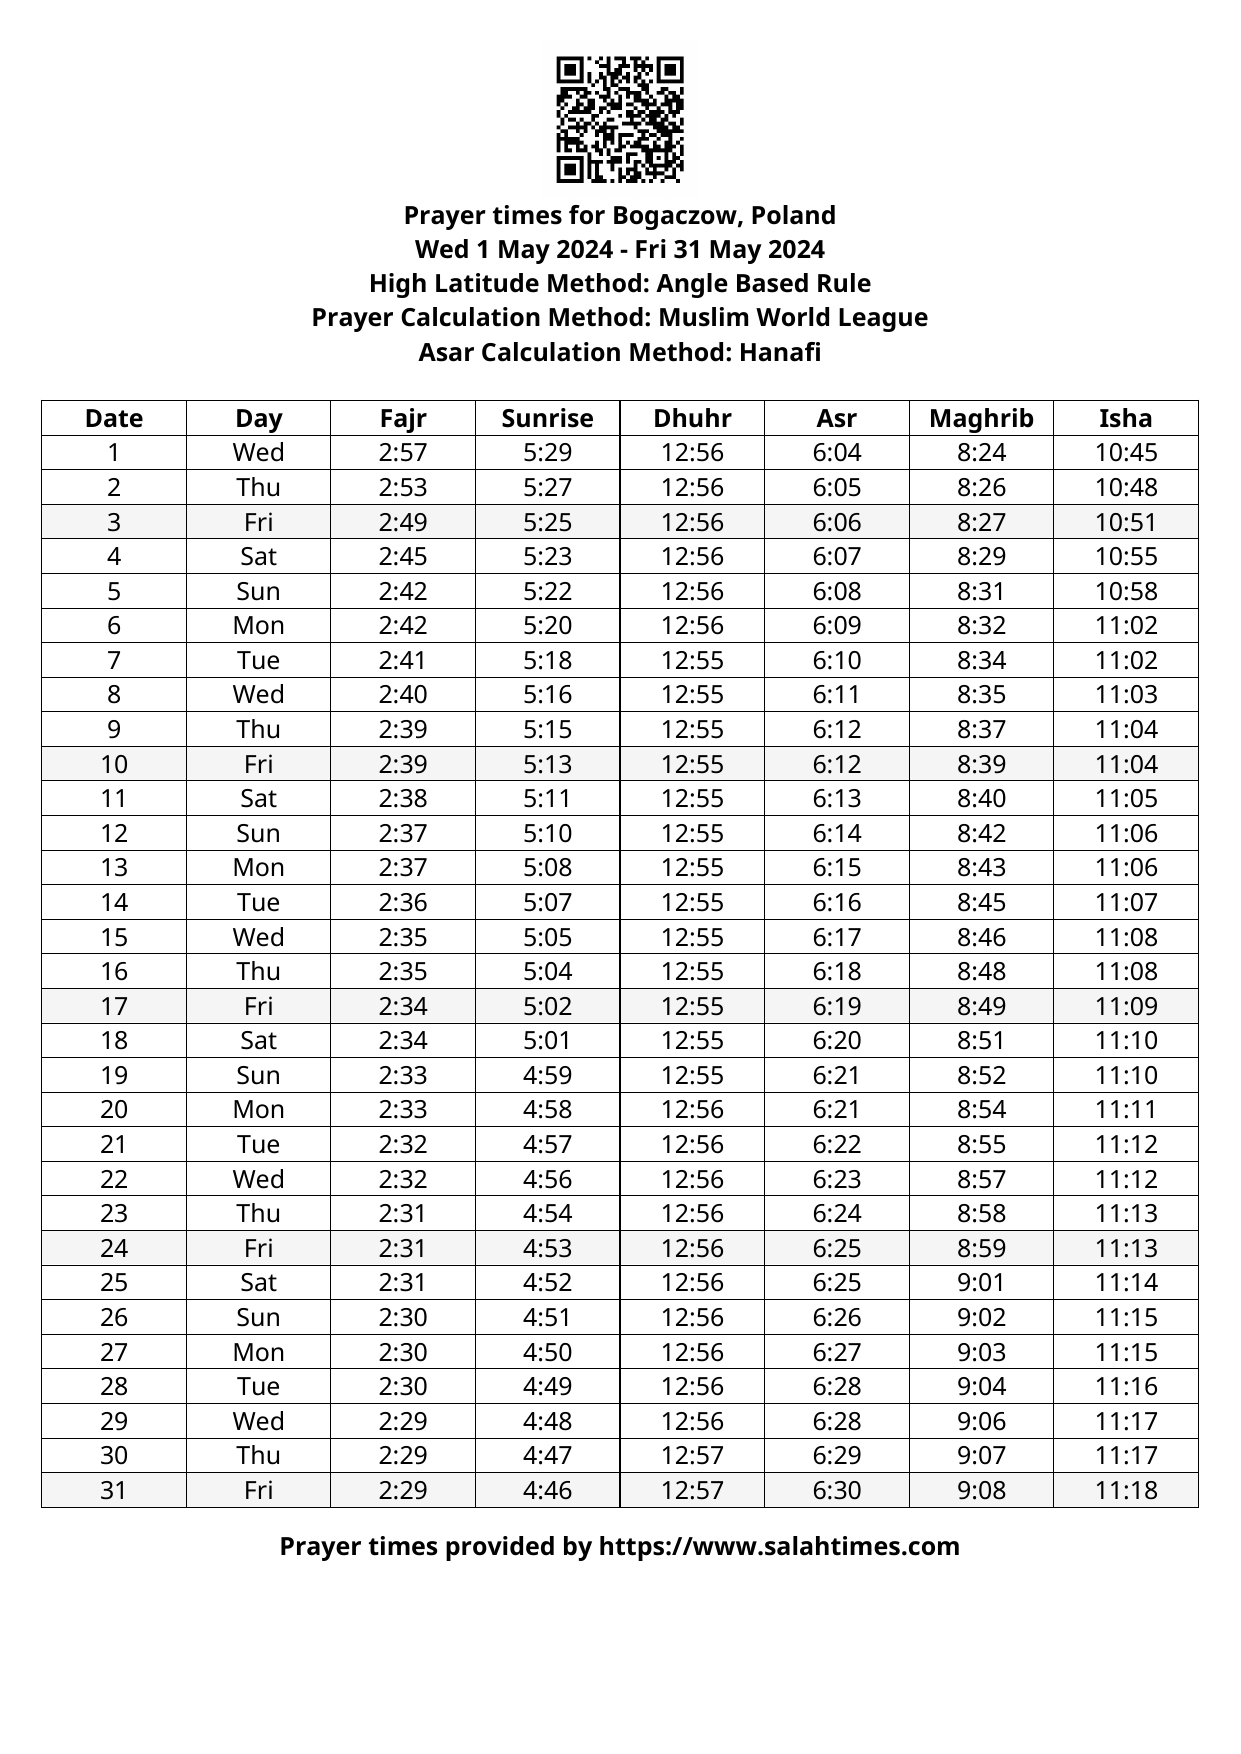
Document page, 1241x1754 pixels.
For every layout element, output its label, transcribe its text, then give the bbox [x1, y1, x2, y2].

table_cell Wed [187, 678, 330, 711]
table_cell 12:55 [621, 885, 764, 919]
table_cell 11:17 [1054, 1439, 1198, 1472]
table_cell 4:53 [476, 1231, 619, 1264]
table_cell 12:56 [621, 1127, 764, 1161]
table_cell Wed [187, 920, 330, 953]
table_cell 21 [42, 1127, 186, 1161]
table_cell 10:55 [1054, 539, 1198, 573]
table_cell 6:20 [765, 1024, 909, 1057]
table_cell 8:51 [910, 1024, 1053, 1057]
table_cell 1 [42, 436, 186, 469]
table_cell 9:07 [910, 1439, 1053, 1472]
table_cell 8:54 [910, 1093, 1053, 1126]
table_cell 8:40 [910, 781, 1053, 815]
table_cell 6:07 [765, 539, 909, 573]
table_cell 4:50 [476, 1335, 619, 1368]
table_cell 6:14 [765, 816, 909, 849]
table_cell 11:12 [1054, 1127, 1198, 1161]
table_cell 11:08 [1054, 954, 1198, 988]
table_cell 2:39 [331, 712, 475, 746]
table_cell 12:56 [621, 1335, 764, 1368]
table_cell 2:42 [331, 574, 475, 607]
table_cell 27 [42, 1335, 186, 1368]
table_cell 6:04 [765, 436, 909, 469]
table_cell 2:33 [331, 1058, 475, 1092]
table_cell 12:55 [621, 851, 764, 884]
table_cell 8:45 [910, 885, 1053, 919]
table_cell 12:56 [621, 1266, 764, 1299]
table_cell 5:10 [476, 816, 619, 849]
table_cell Mon [187, 851, 330, 884]
table_cell Wed [187, 1404, 330, 1437]
table_cell 2:53 [331, 470, 475, 504]
table_cell 11:13 [1054, 1196, 1198, 1230]
table_cell 11:12 [1054, 1162, 1198, 1195]
table_cell 2:34 [331, 1024, 475, 1057]
table_cell 31 [42, 1473, 186, 1507]
table_cell 12:56 [621, 609, 764, 642]
table_cell 2:49 [331, 505, 475, 538]
table_cell 5:04 [476, 954, 619, 988]
table_cell 2:30 [331, 1369, 475, 1403]
table_cell Thu [187, 1196, 330, 1230]
table_cell 2:32 [331, 1127, 475, 1161]
table_cell 5:08 [476, 851, 619, 884]
table_cell 12:55 [621, 781, 764, 815]
table_cell 4 [42, 539, 186, 573]
table_cell 6:29 [765, 1439, 909, 1472]
table_cell 16 [42, 954, 186, 988]
table_cell 11:09 [1054, 989, 1198, 1022]
table_header Fajr [331, 401, 475, 434]
table_cell 29 [42, 1404, 186, 1437]
table_cell 6:30 [765, 1473, 909, 1507]
table_cell 28 [42, 1369, 186, 1403]
table_cell 2:35 [331, 954, 475, 988]
table_cell 2:34 [331, 989, 475, 1022]
table_cell 2:41 [331, 643, 475, 677]
table_cell 8:58 [910, 1196, 1053, 1230]
table_cell 8:35 [910, 678, 1053, 711]
table_cell 4:59 [476, 1058, 619, 1092]
table_cell 10:48 [1054, 470, 1198, 504]
picture [542, 41, 699, 198]
table_cell 3 [42, 505, 186, 538]
table_cell 10:58 [1054, 574, 1198, 607]
table_cell 6:26 [765, 1300, 909, 1334]
table_cell 4:48 [476, 1404, 619, 1437]
table_cell Fri [187, 989, 330, 1022]
table_cell 8:27 [910, 505, 1053, 538]
table_cell 12:55 [621, 920, 764, 953]
table_cell 8:43 [910, 851, 1053, 884]
table_cell 2:31 [331, 1196, 475, 1230]
table_cell 2:30 [331, 1300, 475, 1334]
table_cell 6:05 [765, 470, 909, 504]
table_header Asr [765, 401, 909, 434]
table_cell 25 [42, 1266, 186, 1299]
table_cell 5:02 [476, 989, 619, 1022]
table_cell 14 [42, 885, 186, 919]
table_cell 11:06 [1054, 851, 1198, 884]
table_cell Thu [187, 712, 330, 746]
table_cell 8:34 [910, 643, 1053, 677]
table_cell 5:18 [476, 643, 619, 677]
table_cell 12:56 [621, 1404, 764, 1437]
table_cell 11:05 [1054, 781, 1198, 815]
table_cell 5:07 [476, 885, 619, 919]
table_cell 5:11 [476, 781, 619, 815]
table_cell 30 [42, 1439, 186, 1472]
table_cell 18 [42, 1024, 186, 1057]
table_cell Fri [187, 1231, 330, 1264]
table_cell 5 [42, 574, 186, 607]
table_cell 12 [42, 816, 186, 849]
table_header Maghrib [910, 401, 1053, 434]
table_cell 8:48 [910, 954, 1053, 988]
text Wed 1 May 2024 - Fri 31 May 2024 [42, 232, 1198, 266]
table_cell Sun [187, 816, 330, 849]
table_cell 11:14 [1054, 1266, 1198, 1299]
table_cell 22 [42, 1162, 186, 1195]
table_cell 12:55 [621, 712, 764, 746]
table_cell 7 [42, 643, 186, 677]
table_cell 12:55 [621, 678, 764, 711]
text Prayer times provided by https://www.salahtimes.com [42, 1528, 1198, 1563]
table_cell 6 [42, 609, 186, 642]
table_cell 6:16 [765, 885, 909, 919]
table_cell 4:47 [476, 1439, 619, 1472]
table_cell 4:56 [476, 1162, 619, 1195]
table_cell 11:02 [1054, 643, 1198, 677]
table_cell 11:15 [1054, 1335, 1198, 1368]
table_cell 6:19 [765, 989, 909, 1022]
table_cell 17 [42, 989, 186, 1022]
table_cell Fri [187, 1473, 330, 1507]
table_cell 9:02 [910, 1300, 1053, 1334]
table_cell 8:46 [910, 920, 1053, 953]
table_cell 6:25 [765, 1266, 909, 1299]
table_cell 2:37 [331, 851, 475, 884]
table_cell 10:45 [1054, 436, 1198, 469]
table_cell Thu [187, 470, 330, 504]
table_cell 6:17 [765, 920, 909, 953]
table_cell 11:08 [1054, 920, 1198, 953]
table_cell 9:06 [910, 1404, 1053, 1437]
table_cell 12:55 [621, 747, 764, 780]
table_cell 2:57 [331, 436, 475, 469]
table_cell 8:57 [910, 1162, 1053, 1195]
table_cell 4:51 [476, 1300, 619, 1334]
table_cell Wed [187, 1162, 330, 1195]
table_cell 5:16 [476, 678, 619, 711]
table_cell 5:05 [476, 920, 619, 953]
table_cell Sat [187, 1024, 330, 1057]
table_cell 8:39 [910, 747, 1053, 780]
table_cell 5:23 [476, 539, 619, 573]
table_cell 9:03 [910, 1335, 1053, 1368]
table_cell 5:22 [476, 574, 619, 607]
table_cell Sat [187, 781, 330, 815]
table_cell 4:58 [476, 1093, 619, 1126]
table_cell Sun [187, 574, 330, 607]
table_cell 5:01 [476, 1024, 619, 1057]
table_cell 12:56 [621, 539, 764, 573]
table_header Isha [1054, 401, 1198, 434]
table_cell 11 [42, 781, 186, 815]
table_cell 11:17 [1054, 1404, 1198, 1437]
table_cell 9:08 [910, 1473, 1053, 1507]
table_cell 2:29 [331, 1473, 475, 1507]
table_cell 6:18 [765, 954, 909, 988]
table_cell Fri [187, 505, 330, 538]
table_cell 8:31 [910, 574, 1053, 607]
table_cell 8:55 [910, 1127, 1053, 1161]
table_cell 6:24 [765, 1196, 909, 1230]
table_cell 11:15 [1054, 1300, 1198, 1334]
table_cell Mon [187, 1335, 330, 1368]
table_cell 23 [42, 1196, 186, 1230]
table_cell 10 [42, 747, 186, 780]
table_cell 24 [42, 1231, 186, 1264]
table_cell 8:24 [910, 436, 1053, 469]
table_cell 13 [42, 851, 186, 884]
table_cell 11:16 [1054, 1369, 1198, 1403]
text High Latitude Method: Angle Based Rule [42, 266, 1198, 300]
table_cell 12:56 [621, 1196, 764, 1230]
table_cell Mon [187, 609, 330, 642]
table_cell 6:21 [765, 1093, 909, 1126]
table_cell 2:37 [331, 816, 475, 849]
table_cell 20 [42, 1093, 186, 1126]
table_cell 6:09 [765, 609, 909, 642]
table_header Date [42, 401, 186, 434]
table_cell 12:56 [621, 436, 764, 469]
table_cell 6:08 [765, 574, 909, 607]
table_cell 12:56 [621, 1231, 764, 1264]
table_cell 4:46 [476, 1473, 619, 1507]
table_cell 8:52 [910, 1058, 1053, 1092]
table_cell 8:42 [910, 816, 1053, 849]
table_cell 12:56 [621, 1369, 764, 1403]
table_cell 19 [42, 1058, 186, 1092]
table_cell Tue [187, 885, 330, 919]
table_cell Thu [187, 1439, 330, 1472]
table_cell 10:51 [1054, 505, 1198, 538]
table_cell Sat [187, 539, 330, 573]
table_cell 12:56 [621, 1162, 764, 1195]
table_cell 2:42 [331, 609, 475, 642]
table_cell 12:57 [621, 1473, 764, 1507]
table_cell 8:59 [910, 1231, 1053, 1264]
table_cell 8:32 [910, 609, 1053, 642]
table_cell 11:11 [1054, 1093, 1198, 1126]
table_cell 12:56 [621, 1093, 764, 1126]
table_cell 5:27 [476, 470, 619, 504]
table_cell 2:31 [331, 1231, 475, 1264]
table_cell 12:56 [621, 574, 764, 607]
table_cell Mon [187, 1093, 330, 1126]
table_cell Sun [187, 1058, 330, 1092]
table_cell Tue [187, 643, 330, 677]
table_cell 6:12 [765, 747, 909, 780]
table_cell 6:15 [765, 851, 909, 884]
table_cell Wed [187, 436, 330, 469]
table_cell 6:28 [765, 1404, 909, 1437]
table_cell 11:18 [1054, 1473, 1198, 1507]
table_cell 8:49 [910, 989, 1053, 1022]
table_cell 5:29 [476, 436, 619, 469]
table_cell 11:04 [1054, 712, 1198, 746]
table_cell 6:22 [765, 1127, 909, 1161]
table_cell 26 [42, 1300, 186, 1334]
table_cell 5:20 [476, 609, 619, 642]
table_cell 4:54 [476, 1196, 619, 1230]
table_cell 9:01 [910, 1266, 1053, 1299]
table_cell 8:37 [910, 712, 1053, 746]
table_cell Sun [187, 1300, 330, 1334]
table_cell 6:21 [765, 1058, 909, 1092]
table_cell 5:13 [476, 747, 619, 780]
table_cell 6:27 [765, 1335, 909, 1368]
table_cell 6:23 [765, 1162, 909, 1195]
table_cell 12:56 [621, 505, 764, 538]
table_cell Sat [187, 1266, 330, 1299]
table_cell 2:38 [331, 781, 475, 815]
table_header Sunrise [476, 401, 619, 434]
table_cell 2:31 [331, 1266, 475, 1299]
table_cell 6:12 [765, 712, 909, 746]
table_header Dhuhr [621, 401, 764, 434]
table_cell 2:33 [331, 1093, 475, 1126]
table_cell 12:56 [621, 1300, 764, 1334]
table_cell 8:26 [910, 470, 1053, 504]
table_cell Fri [187, 747, 330, 780]
table_cell 4:49 [476, 1369, 619, 1403]
table_cell 4:52 [476, 1266, 619, 1299]
table_cell 11:13 [1054, 1231, 1198, 1264]
table_cell 12:55 [621, 643, 764, 677]
table_cell 5:25 [476, 505, 619, 538]
table_cell 2:40 [331, 678, 475, 711]
table_cell 12:55 [621, 989, 764, 1022]
table_cell 6:13 [765, 781, 909, 815]
table_cell Thu [187, 954, 330, 988]
table_cell 12:55 [621, 1058, 764, 1092]
table_cell 11:02 [1054, 609, 1198, 642]
text Asar Calculation Method: Hanafi [42, 334, 1198, 368]
table_cell 2:36 [331, 885, 475, 919]
table_cell 12:55 [621, 1024, 764, 1057]
table_cell 2:39 [331, 747, 475, 780]
table_cell Tue [187, 1369, 330, 1403]
table_cell 6:28 [765, 1369, 909, 1403]
table_cell 6:25 [765, 1231, 909, 1264]
table_cell Tue [187, 1127, 330, 1161]
table_cell 6:10 [765, 643, 909, 677]
table_cell 12:55 [621, 816, 764, 849]
table_cell 6:06 [765, 505, 909, 538]
table_cell 2:29 [331, 1404, 475, 1437]
table_header Day [187, 401, 330, 434]
table_cell 2:30 [331, 1335, 475, 1368]
table_cell 4:57 [476, 1127, 619, 1161]
table_cell 15 [42, 920, 186, 953]
table_cell 11:04 [1054, 747, 1198, 780]
table_cell 11:06 [1054, 816, 1198, 849]
table_cell 2:29 [331, 1439, 475, 1472]
table_cell 6:11 [765, 678, 909, 711]
table_cell 2:45 [331, 539, 475, 573]
table_cell 12:57 [621, 1439, 764, 1472]
table_cell 8 [42, 678, 186, 711]
table_cell 2:32 [331, 1162, 475, 1195]
table_cell 9 [42, 712, 186, 746]
table_cell 8:29 [910, 539, 1053, 573]
table_cell 12:56 [621, 470, 764, 504]
table_cell 11:03 [1054, 678, 1198, 711]
table_cell 2:35 [331, 920, 475, 953]
table_cell 9:04 [910, 1369, 1053, 1403]
text Prayer times for Bogaczow, Poland [42, 198, 1198, 232]
table_cell 11:07 [1054, 885, 1198, 919]
table_cell 11:10 [1054, 1058, 1198, 1092]
text Prayer Calculation Method: Muslim World League [42, 300, 1198, 334]
table_cell 5:15 [476, 712, 619, 746]
table_cell 2 [42, 470, 186, 504]
table_cell 11:10 [1054, 1024, 1198, 1057]
table_cell 12:55 [621, 954, 764, 988]
